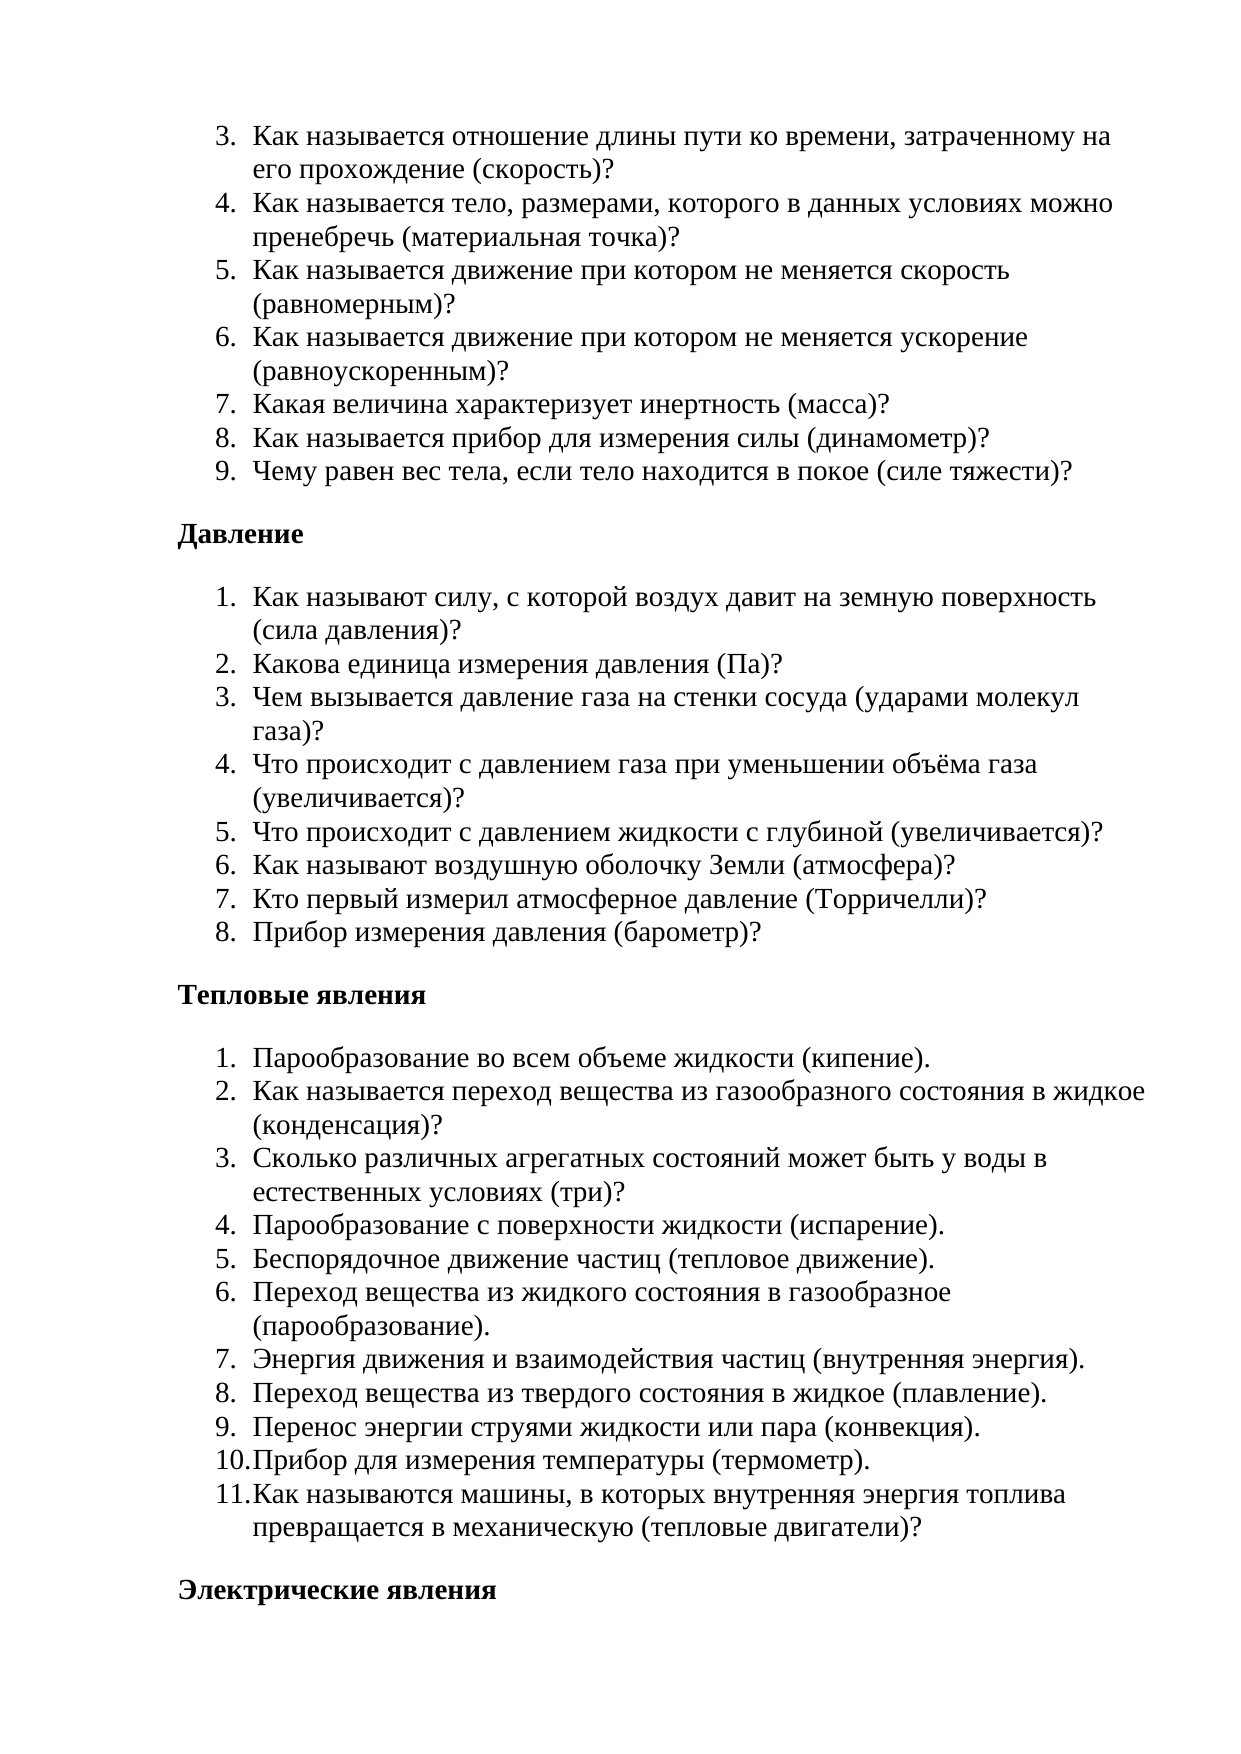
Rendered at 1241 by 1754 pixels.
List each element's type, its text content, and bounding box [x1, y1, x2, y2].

list Что происходит с давлением газа при уменьшении объёма газа (увеличивается)? [215, 747, 1152, 814]
list Беспорядочное движение частиц (тепловое движение). [215, 1241, 1152, 1274]
list Как называют силу, с которой воздух давит на земную поверхность (сила давления)? [215, 579, 1152, 646]
list Энергия движения и взаимодействия частиц (внутренняя энергия). [215, 1342, 1152, 1375]
list Парообразование с поверхности жидкости (испарение). [215, 1207, 1152, 1241]
list Парообразование во всем объеме жидкости (кипение). [215, 1040, 1152, 1073]
list Как называется движение при котором не меняется скорость (равномерным)? [215, 252, 1152, 319]
list Как называется прибор для измерения силы (динамометр)? [215, 420, 1152, 453]
list Как называется переход вещества из газообразного состояния в жидкое (конденсация)? [215, 1073, 1152, 1140]
list Сколько различных агрегатных состояний может быть у воды в естественных условиях (три)? [215, 1140, 1152, 1207]
list Что происходит с давлением жидкости с глубиной (увеличивается)? [215, 814, 1152, 847]
list Чем вызывается давление газа на стенки сосуда (ударами молекул газа)? [215, 679, 1152, 747]
list Переход вещества из твердого состояния в жидкое (плавление). [215, 1375, 1152, 1409]
list Какая величина характеризует инертность (масса)? [215, 386, 1152, 420]
subtitle Электрические явления [177, 1572, 1152, 1606]
list Кто первый измерил атмосферное давление (Торричелли)? [215, 881, 1152, 914]
list Прибор для измерения температуры (термометр). [215, 1442, 1152, 1476]
list Перенос энергии струями жидкости или пара (конвекция). [215, 1409, 1152, 1442]
list Чему равен вес тела, если тело находится в покое (силе тяжести)? [215, 453, 1152, 487]
list Как называется движение при котором не меняется ускорение (равноускоренным)? [215, 319, 1152, 386]
list Как называется отношение длины пути ко времени, затраченному на его прохождение (скорость)? [215, 118, 1152, 185]
list Как называют воздушную оболочку Земли (атмосфера)? [215, 847, 1152, 881]
list Как называются машины, в которых внутренняя энергия топлива превращается в механическую (тепловые двигатели)? [215, 1476, 1152, 1543]
list Как называется тело, размерами, которого в данных условиях можно пренебречь (материальная точка)? [215, 185, 1152, 252]
subtitle Тепловые явления [177, 977, 1152, 1011]
subtitle Давление [177, 516, 1152, 550]
list Прибор измерения давления (барометр)? [215, 914, 1152, 948]
list Переход вещества из жидкого состояния в газообразное (парообразование). [215, 1274, 1152, 1342]
list Какова единица измерения давления (Па)? [215, 646, 1152, 679]
